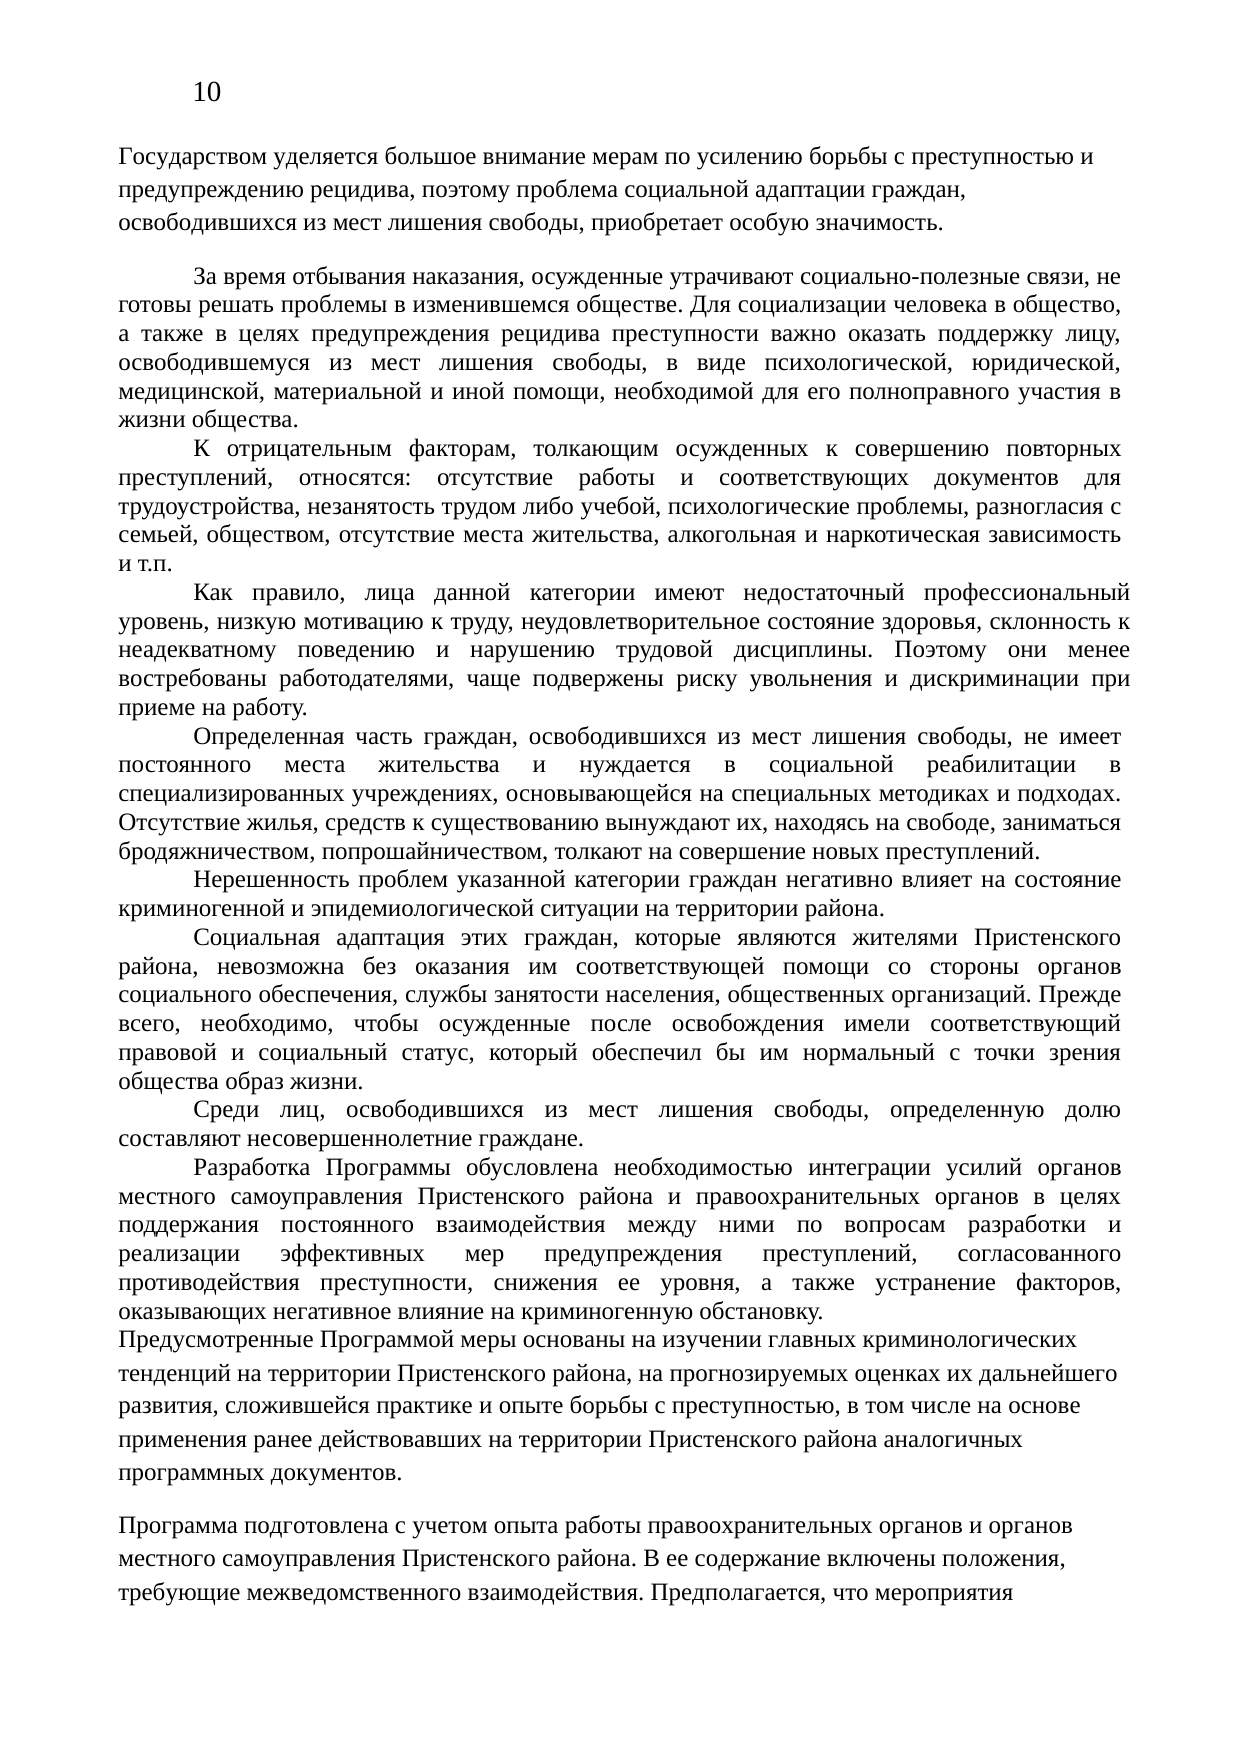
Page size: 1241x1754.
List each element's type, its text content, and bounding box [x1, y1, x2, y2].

text Нерешенность проблем указанной категории граждан негативно влияет на состояние криминогенной и эпидемиологической ситуации на территории района. [118, 864, 1122, 922]
text Разработка Программы обусловлена необходимостью интеграции усилий органов местного самоуправления Пристенского района и правоохранительных органов в целях поддержания постоянного взаимодействия между ними по вопросам разработки и реализации эффективных мер предупреждения преступлений, согласованного противодействия преступности, снижения ее уровня, а также устранение факторов, оказывающих негативное влияние на криминогенную обстановку. [118, 1152, 1122, 1324]
text Среди лиц, освободившихся из мест лишения свободы, определенную долю составляют несовершеннолетние граждане. [118, 1094, 1122, 1152]
text Предусмотренные Программой меры основаны на изучении главных криминологических тенденций на территории Пристенского района, на прогнозируемых оценках их дальнейшего развития, сложившейся практике и опыте борьбы с преступностью, в том числе на основе применения ранее действовавших на территории Пристенского района аналогичных программных документов. [118, 1324, 1122, 1485]
text Государством уделяется большое внимание мерам по усилению борьбы с преступностью и предупреждению рецидива, поэтому проблема социальной адаптации граждан, освободившихся из мест лишения свободы, приобретает особую значимость. [118, 141, 1122, 236]
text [118, 1511, 1122, 1605]
text К отрицательным факторам, толкающим осужденных к совершению повторных преступлений, относятся: отсутствие работы и соответствующих документов для трудоустройства, незанятость трудом либо учебой, психологические проблемы, разногласия с семьей, обществом, отсутствие места жительства, алкогольная и наркотическая зависимость и т.п. [118, 433, 1122, 577]
text Как правило, лица данной категории имеют недостаточный профессиональный уровень, низкую мотивацию к труду, неудовлетворительное состояние здоровья, склонность к неадекватному поведению и нарушению трудовой дисциплины. Поэтому они менее востребованы работодателями, чаще подвержены риску увольнения и дискриминации при приеме на работу. [118, 577, 1131, 721]
text За время отбывания наказания, осужденные утрачивают социально-полезные связи, не готовы решать проблемы в изменившемся обществе. Для социализации человека в общество, а также в целях предупреждения рецидива преступности важно оказать поддержку лицу, освободившемуся из мест лишения свободы, в виде психологической, юридической, медицинской, материальной и иной помощи, необходимой для его полноправного участия в жизни общества. [118, 261, 1122, 433]
text Определенная часть граждан, освободившихся из мест лишения свободы, не имеет постоянного места жительства и нуждается в социальной реабилитации в специализированных учреждениях, основывающейся на специальных методиках и подходах. Отсутствие жилья, средств к существованию вынуждают их, находясь на свободе, заниматься бродяжничеством, попрошайничеством, толкают на совершение новых преступлений. [118, 721, 1122, 864]
text Социальная адаптация этих граждан, которые являются жителями Пристенского района, невозможна без оказания им соответствующей помощи со стороны органов социального обеспечения, службы занятости населения, общественных организаций. Прежде всего, необходимо, чтобы осужденные после освобождения имели соответствующий правовой и социальный статус, который обеспечил бы им нормальный с точки зрения общества образ жизни. [118, 922, 1122, 1094]
